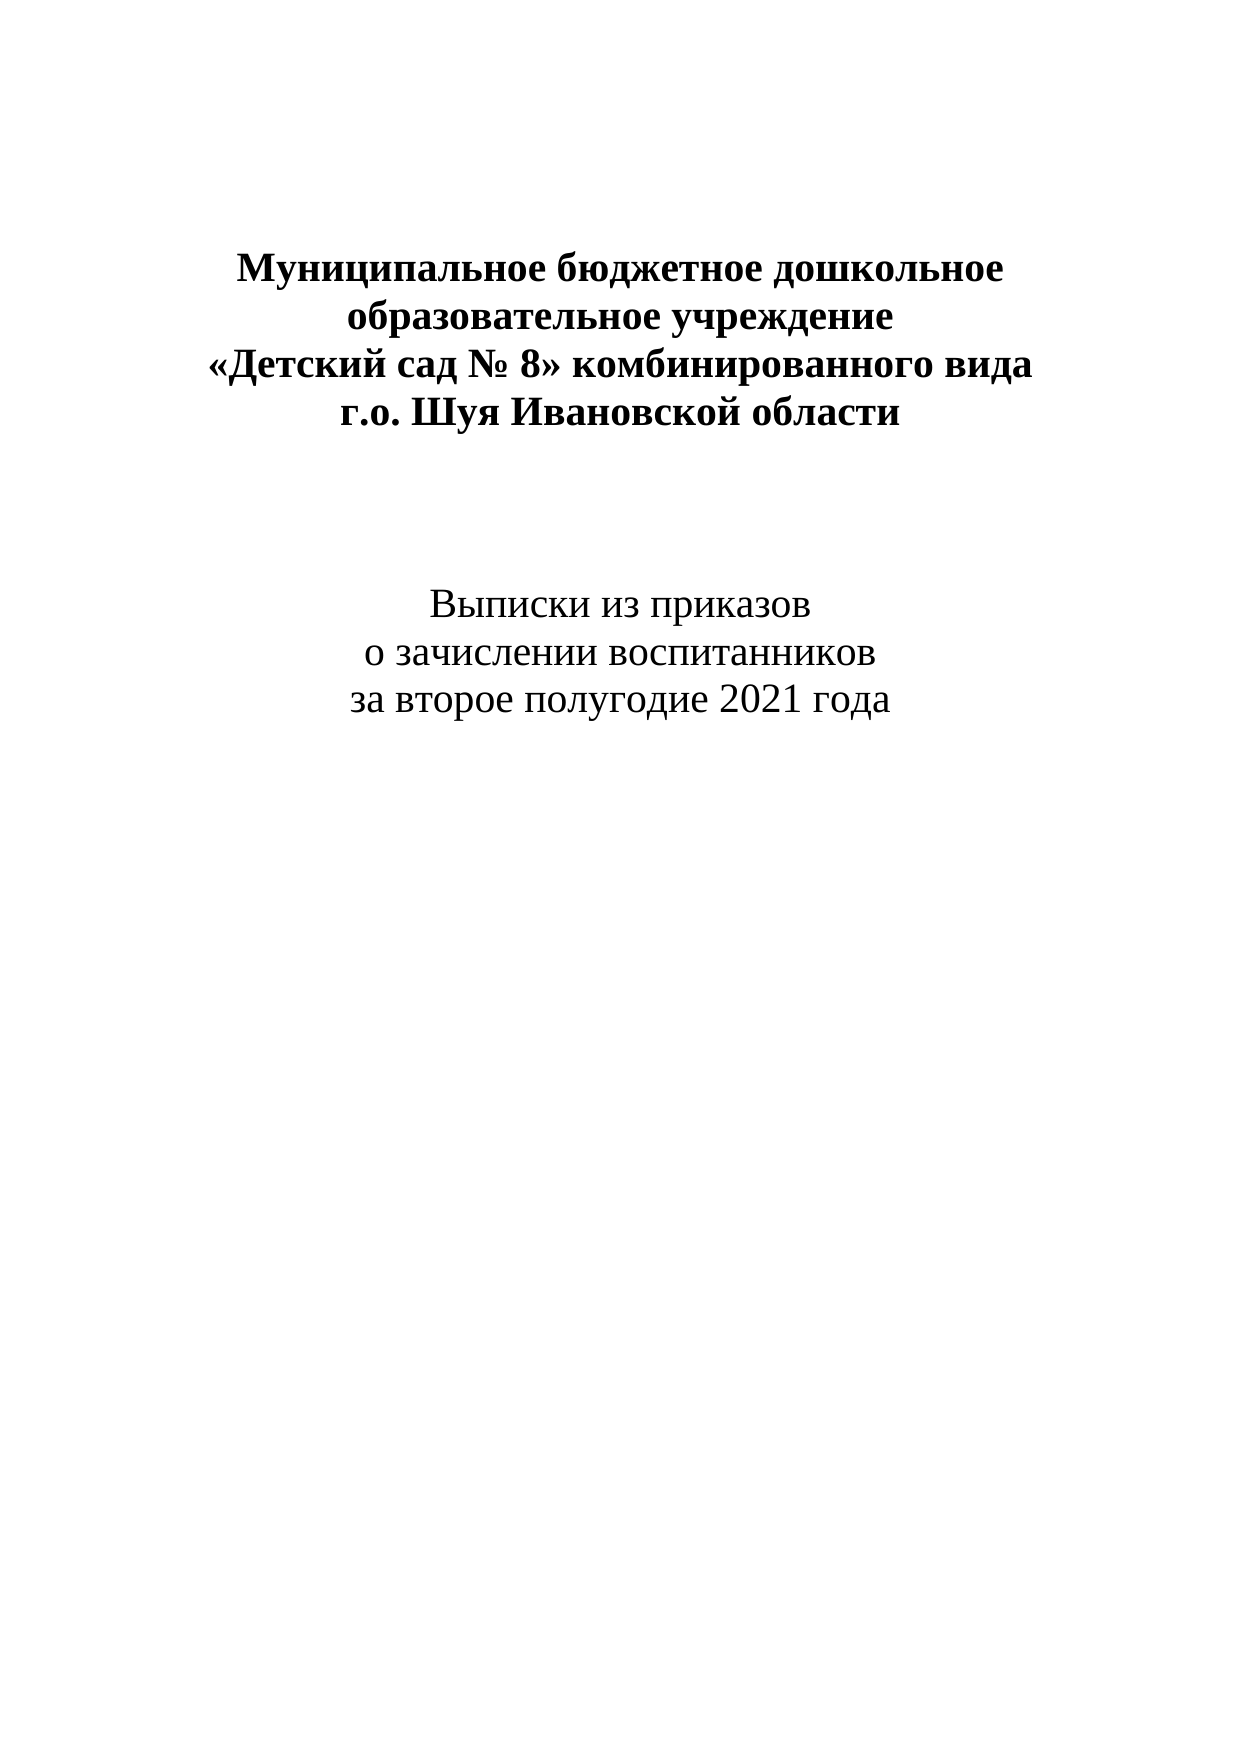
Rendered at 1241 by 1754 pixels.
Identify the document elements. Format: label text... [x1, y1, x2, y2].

text Выписки из приказов [75, 578, 1165, 626]
text г.о. Шуя Ивановской области [75, 386, 1165, 434]
text образовательное учреждение [75, 291, 1165, 338]
text Муниципальное бюджетное дошкольное [75, 243, 1165, 291]
text о зачислении воспитанников [75, 626, 1165, 674]
text за второе полугодие 2021 года [75, 674, 1165, 722]
text «Детский сад № 8» комбинированного вида [75, 338, 1165, 386]
